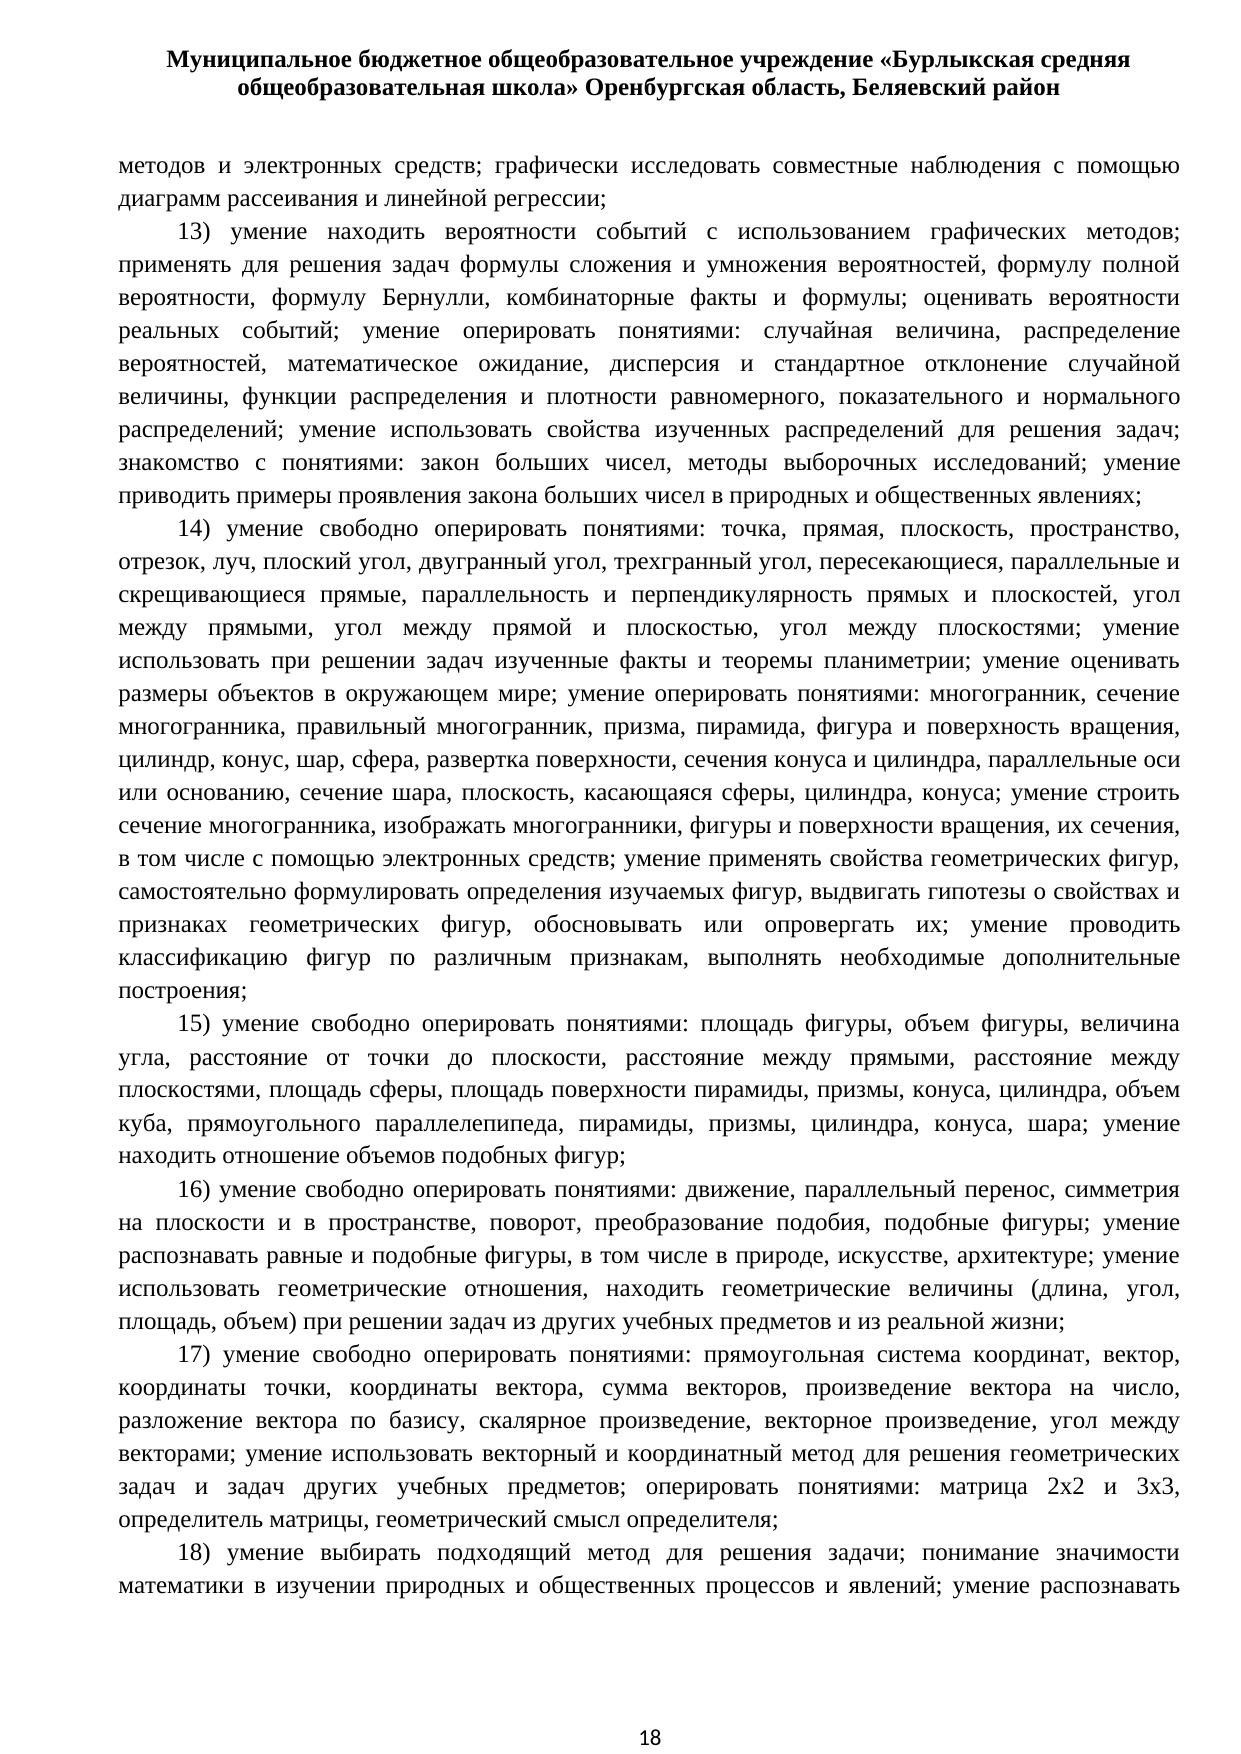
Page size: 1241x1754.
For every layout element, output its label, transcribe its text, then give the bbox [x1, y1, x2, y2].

text 14) умение свободно оперировать понятиями: точка, прямая, плоскость, пространство, отрезок, луч, плоский угол, двугранный угол, трехгранный угол, пересекающиеся, параллельные и скрещивающиеся прямые, параллельность и перпендикулярность прямых и плоскостей, угол между прямыми, угол между прямой и плоскостью, угол между плоскостями; умение использовать при решении задач изученные факты и теоремы планиметрии; умение оценивать размеры объектов в окружающем мире; умение оперировать понятиями: многогранник, сечение многогранника, правильный многогранник, призма, пирамида, фигура и поверхность вращения, цилиндр, конус, шар, сфера, развертка поверхности, сечения конуса и цилиндра, параллельные оси или основанию, сечение шара, плоскость, касающаяся сферы, цилиндра, конуса; умение строить сечение многогранника, изображать многогранники, фигуры и поверхности вращения, их сечения, в том числе с помощью электронных средств; умение применять свойства геометрических фигур, самостоятельно формулировать определения изучаемых фигур, выдвигать гипотезы о свойствах и признаках геометрических фигур, обосновывать или опровергать их; умение проводить классификацию фигур по различным признакам, выполнять необходимые дополнительные построения; [118, 513, 1181, 1004]
text 17) умение свободно оперировать понятиями: прямоугольная система координат, вектор, координаты точки, координаты вектора, сумма векторов, произведение вектора на число, разложение вектора по базису, скалярное произведение, векторное произведение, угол между векторами; умение использовать векторный и координатный метод для решения геометрических задач и задач других учебных предметов; оперировать понятиями: матрица 2x2 и 3x3, определитель матрицы, геометрический смысл определителя; [118, 1339, 1181, 1533]
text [118, 150, 1181, 212]
text 16) умение свободно оперировать понятиями: движение, параллельный перенос, симметрия на плоскости и в пространстве, поворот, преобразование подобия, подобные фигуры; умение распознавать равные и подобные фигуры, в том числе в природе, искусстве, архитектуре; умение использовать геометрические отношения, находить геометрические величины (длина, угол, площадь, объем) при решении задач из других учебных предметов и из реальной жизни; [118, 1174, 1181, 1334]
text 15) умение свободно оперировать понятиями: площадь фигуры, объем фигуры, величина угла, расстояние от точки до плоскости, расстояние между прямыми, расстояние между плоскостями, площадь сферы, площадь поверхности пирамиды, призмы, конуса, цилиндра, объем куба, прямоугольного параллелепипеда, пирамиды, призмы, цилиндра, конуса, шара; умение находить отношение объемов подобных фигур; [118, 1008, 1181, 1169]
text 13) умение находить вероятности событий с использованием графических методов; применять для решения задач формулы сложения и умножения вероятностей, формулу полной вероятности, формулу Бернулли, комбинаторные факты и формулы; оценивать вероятности реальных событий; умение оперировать понятиями: случайная величина, распределение вероятностей, математическое ожидание, дисперсия и стандартное отклонение случайной величины, функции распределения и плотности равномерного, показательного и нормального распределений; умение использовать свойства изученных распределений для решения задач; знакомство с понятиями: закон больших чисел, методы выборочных исследований; умение приводить примеры проявления закона больших чисел в природных и общественных явлениях; [118, 216, 1181, 509]
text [118, 1537, 1181, 1599]
